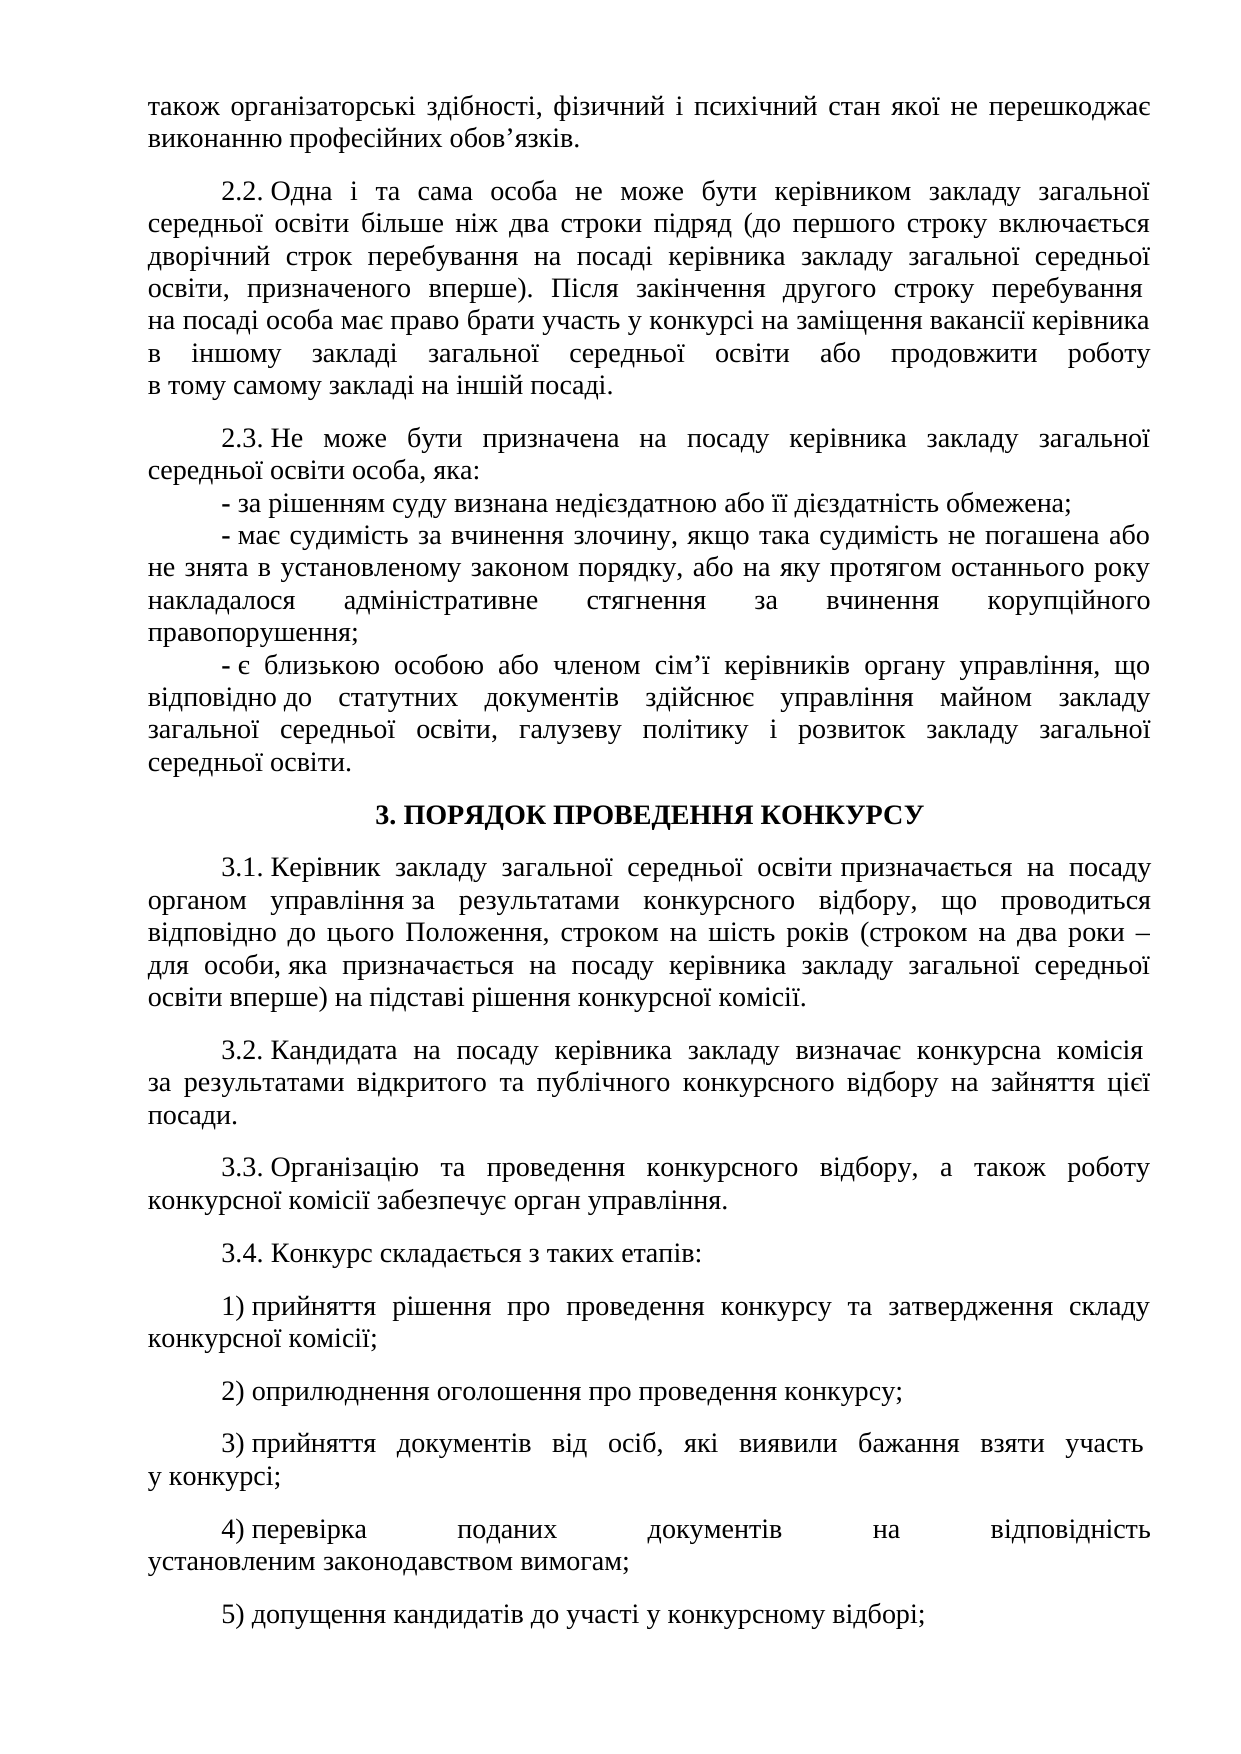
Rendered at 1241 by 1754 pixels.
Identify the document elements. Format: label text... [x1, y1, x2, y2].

text 1) прийняття рішення про проведення конкурсу та затвердження складу конкурсної комісії; [148, 1288, 1152, 1353]
text - має судимість за вчинення злочину, якщо така судимість не погашена або не знята в установленому законом порядку, або на яку протягом останнього року накладалося адміністративне стягнення за вчинення корупційного правопорушення; [148, 518, 1152, 648]
text 4) перевірка поданих документів на відповідність установленим законодавством вимогам; [148, 1512, 1152, 1577]
text 3.4. Конкурс складається з таких етапів: [148, 1236, 1152, 1268]
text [148, 88, 1152, 153]
text 3. ПОРЯДОК ПРОВЕДЕННЯ КОНКУРСУ [148, 798, 1152, 830]
text 3.3. Організацію та проведення конкурсного відбору, а також роботу конкурсної комісії забезпечує орган управління. [148, 1151, 1152, 1215]
text 3) прийняття документів від осіб, які виявили бажання взяти участь у конкурсі; [148, 1427, 1152, 1491]
text 5) допущення кандидатів до участі у конкурсному відборі; [148, 1597, 1152, 1629]
text 2) оприлюднення оголошення про проведення конкурсу; [148, 1374, 1152, 1406]
text 3.2. Кандидата на посаду керівника закладу визначає конкурсна комісія за результатами відкритого та публічного конкурсного відбору на зайняття цієї посади. [148, 1033, 1152, 1130]
text 2.2. Одна і та сама особа не може бути керівником закладу загальної середньої освіти більше ніж два строки підряд (до першого строку включається дворічний строк перебування на посаді керівника закладу загальної середньої освіти, призначеного вперше). Після закінчення другого строку перебування на посаді особа має право брати участь у конкурсі на заміщення вакансії керівника в іншому закладі загальної середньої освіти або продовжити роботу в тому самому закладі на іншій посаді. [148, 174, 1152, 401]
text - за рішенням суду визнана недієздатною або її дієздатність обмежена; [148, 486, 1152, 518]
text - є близькою особою або членом сім’ї керівників органу управління, що відповідно до статутних документів здійснює управління майном закладу загальної середньої освіти, галузеву політику і розвиток закладу загальної середньої освіти. [148, 648, 1152, 777]
text 2.3. Не може бути призначена на посаду керівника закладу загальної середньої освіти особа, яка: [148, 421, 1152, 486]
text 3.1. Керівник закладу загальної середньої освіти призначається на посаду органом управління за результатами конкурсного відбору, що проводиться відповідно до цього Положення, строком на шість років (строком на два роки – для особи, яка призначається на посаду керівника закладу загальної середньої освіти вперше) на підставі рішення конкурсної комісії. [148, 851, 1152, 1012]
